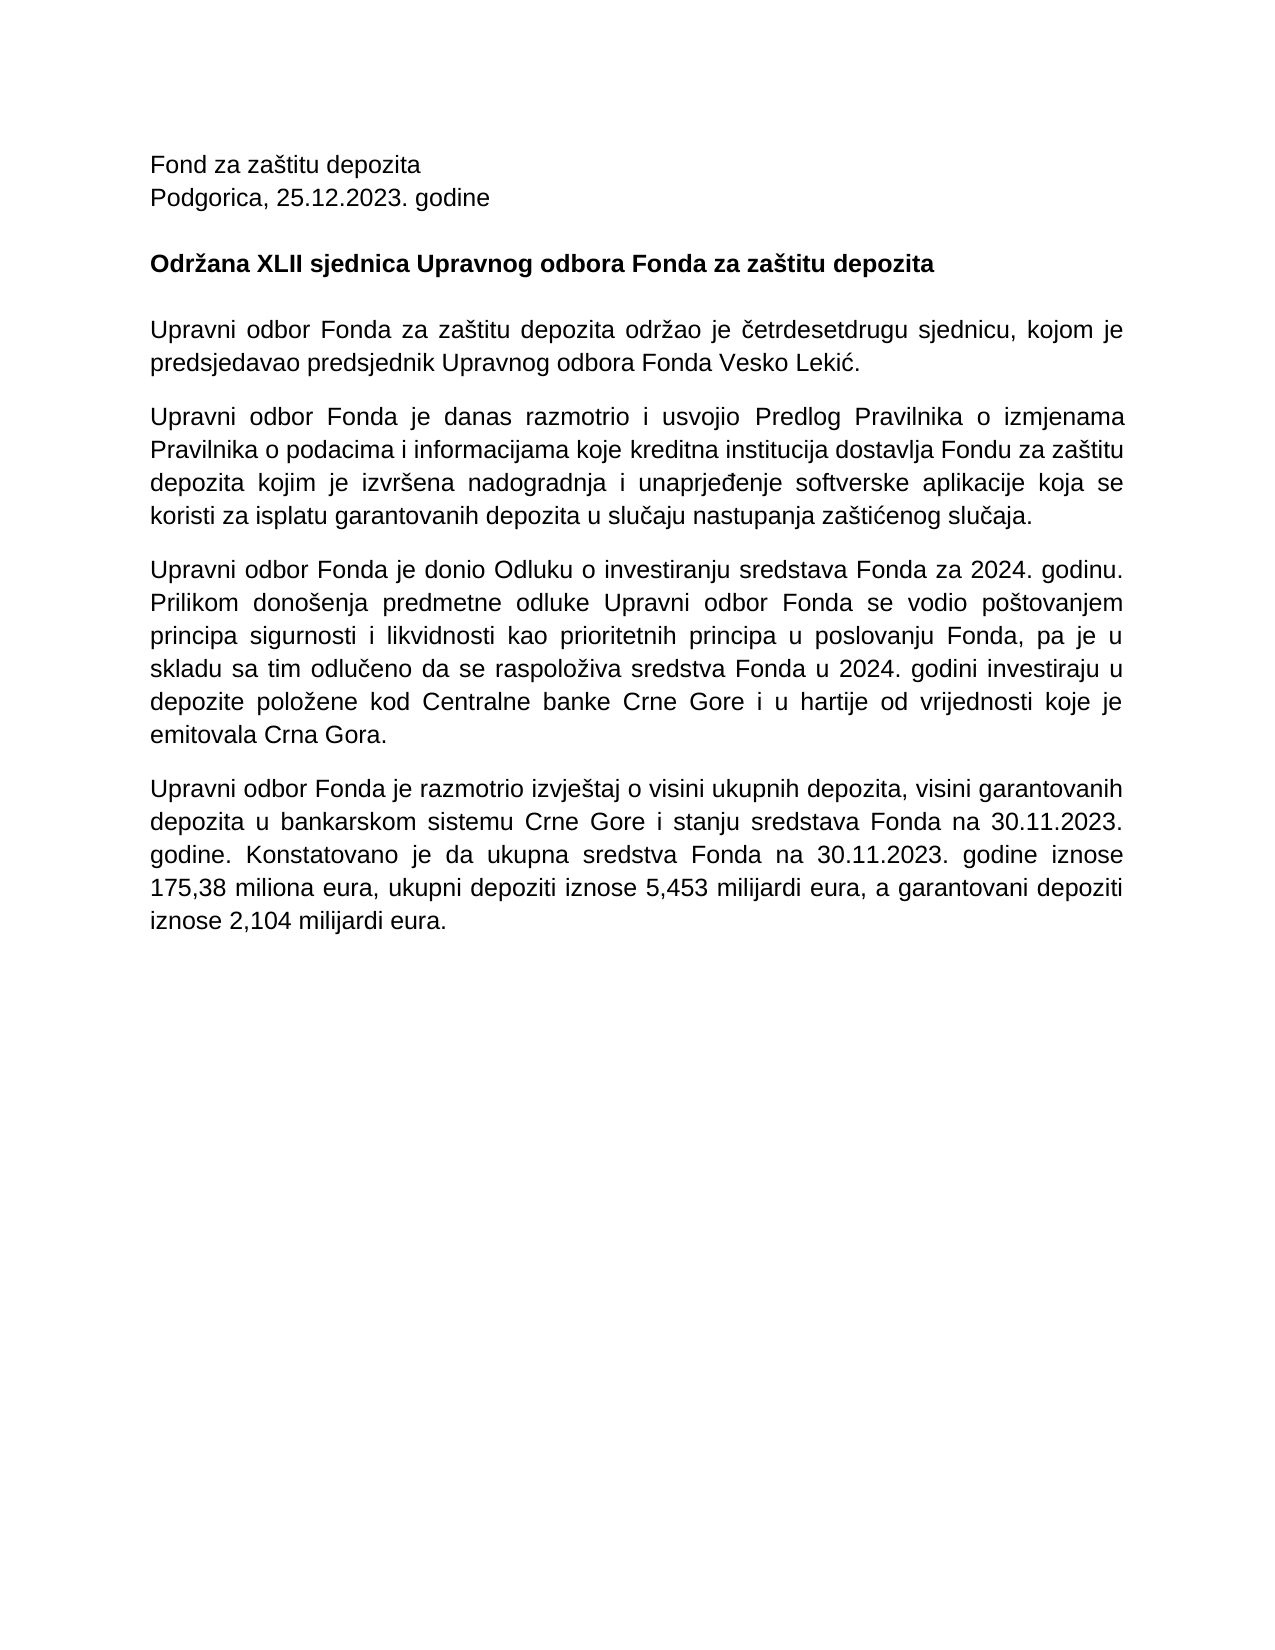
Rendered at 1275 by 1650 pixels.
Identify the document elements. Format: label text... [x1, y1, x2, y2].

text Upravni odbor Fonda je razmotrio izvještaj o visini ukupnih depozita, visini garantovanih depozita u bankarskom sistemu Crne Gore i stanju sredstava Fonda na 30.11.2023. godine. Konstatovano je da ukupna sredstva Fonda na 30.11.2023. godine iznose 175,38 miliona eura, ukupni depoziti iznose 5,453 milijardi eura, a garantovani depoziti iznose 2,104 milijardi eura. [150, 774, 1125, 935]
text Održana XLII sjednica Upravnog odbora Fonda za zaštitu depozita [150, 249, 1125, 278]
text Upravni odbor Fonda je danas razmotrio i usvojio Predlog Pravilnika o izmjenama Pravilnika o podacima i informacijama koje kreditna institucija dostavlja Fondu za zaštitu depozita kojim je izvršena nadogradnja i unaprjeđenje softverske aplikacije koja se koristi za isplatu garantovanih depozita u slučaju nastupanja zaštićenog slučaja. [150, 402, 1125, 530]
text Upravni odbor Fonda je donio Odluku o investiranju sredstava Fonda za 2024. godinu. Prilikom donošenja predmetne odluke Upravni odbor Fonda se vodio poštovanjem principa sigurnosti i likvidnosti kao prioritetnih principa u poslovanju Fonda, pa je u skladu sa tim odlučeno da se raspoloživa sredstva Fonda u 2024. godini investiraju u depozite položene kod Centralne banke Crne Gore i u hartije od vrijednosti koje je emitovala Crna Gora. [150, 555, 1125, 749]
text Fond za zaštitu depozita [150, 150, 1125, 179]
text Podgorica, 25.12.2023. godine [150, 183, 1125, 212]
text Upravni odbor Fonda za zaštitu depozita održao je četrdesetdrugu sjednicu, kojom je predsjedavao predsjednik Upravnog odbora Fonda Vesko Lekić. [150, 315, 1125, 377]
